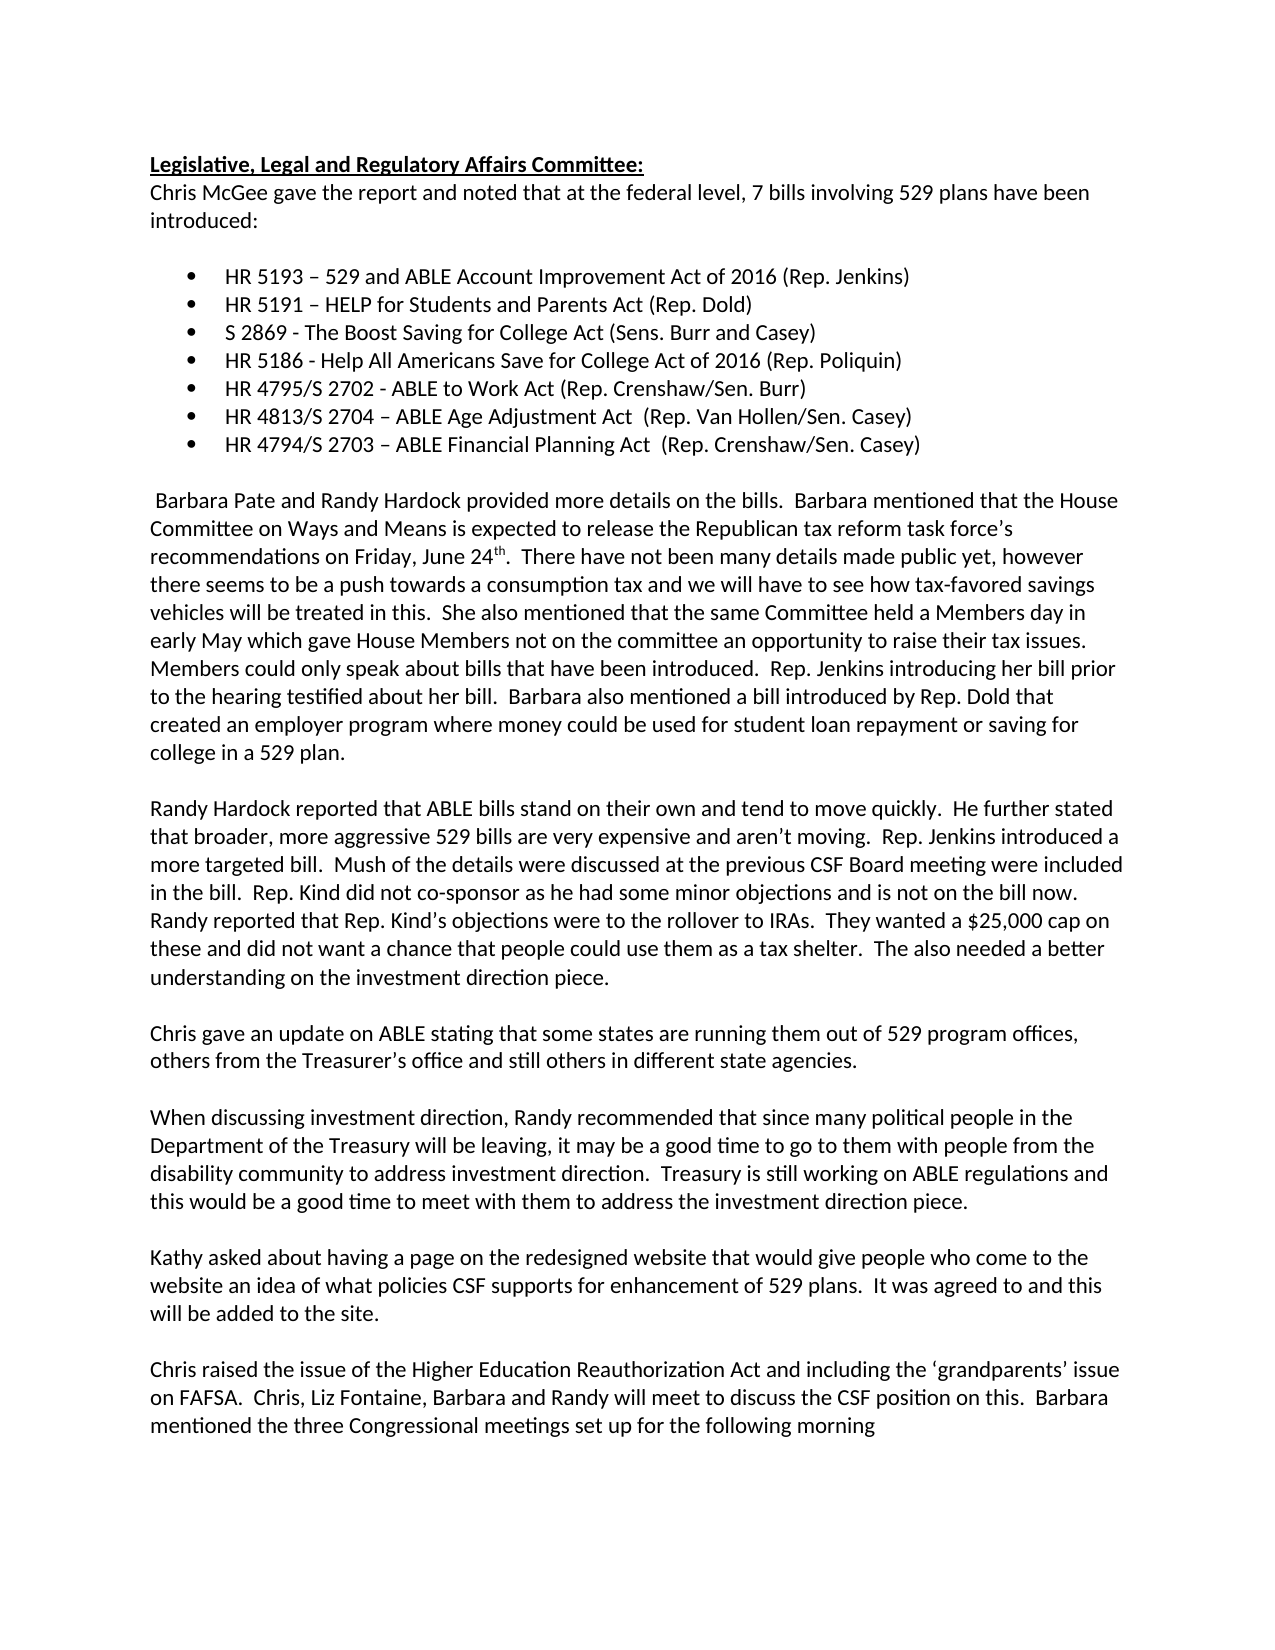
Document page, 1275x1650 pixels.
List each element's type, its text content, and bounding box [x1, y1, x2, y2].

list HR 4795/S 2702 - ABLE to Work Act (Rep. Crenshaw/Sen. Burr) [187, 374, 1125, 402]
text Chris McGee gave the report and noted that at the federal level, 7 bills involving 529 plans have been introduced: [150, 178, 1125, 234]
text When discussing investment direction, Randy recommended that since many political people in the Department of the Treasury will be leaving, it may be a good time to go to them with people from the disability community to address investment direction. Treasury is still working on ABLE regulations and this would be a good time to meet with them to address the investment direction piece. [150, 1103, 1125, 1215]
text Randy Hardock reported that ABLE bills stand on their own and tend to move quickly. He further stated that broader, more aggressive 529 bills are very expensive and aren’t moving. Rep. Jenkins introduced a more targeted bill. Mush of the details were discussed at the previous CSF Board meeting were included in the bill. Rep. Kind did not co-sponsor as he had some minor objections and is not on the bill now. Randy reported that Rep. Kind’s objections were to the rollover to IRAs. They wanted a $25,000 cap on these and did not want a chance that people could use them as a tax shelter. The also needed a better understanding on the investment direction piece. [150, 794, 1125, 991]
list HR 5193 – 529 and ABLE Account Improvement Act of 2016 (Rep. Jenkins) [187, 262, 1125, 290]
text Chris raised the issue of the Higher Education Reauthorization Act and including the ‘grandparents’ issue on FAFSA. Chris, Liz Fontaine, Barbara and Randy will meet to discuss the CSF position on this. Barbara mentioned the three Congressional meetings set up for the following morning [150, 1355, 1125, 1439]
list HR 4794/S 2703 – ABLE Financial Planning Act (Rep. Crenshaw/Sen. Casey) [187, 430, 1125, 458]
text Legislative, Legal and Regulatory Affairs Committee: [150, 150, 1125, 178]
list HR 4813/S 2704 – ABLE Age Adjustment Act (Rep. Van Hollen/Sen. Casey) [187, 402, 1125, 430]
list HR 5186 - Help All Americans Save for College Act of 2016 (Rep. Poliquin) [187, 346, 1125, 374]
list HR 5191 – HELP for Students and Parents Act (Rep. Dold) [187, 290, 1125, 318]
text Barbara Pate and Randy Hardock provided more details on the bills. Barbara mentioned that the House Committee on Ways and Means is expected to release the Republican tax reform task force’s recommendations on Friday, June 24th. There have not been many details made public yet, however there seems to be a push towards a consumption tax and we will have to see how tax-favored savings vehicles will be treated in this. She also mentioned that the same Committee held a Members day in early May which gave House Members not on the committee an opportunity to raise their tax issues. Members could only speak about bills that have been introduced. Rep. Jenkins introducing her bill prior to the hearing testified about her bill. Barbara also mentioned a bill introduced by Rep. Dold that created an employer program where money could be used for student loan repayment or saving for college in a 529 plan. [150, 486, 1125, 766]
list S 2869 - The Boost Saving for College Act (Sens. Burr and Casey) [187, 318, 1125, 346]
text Chris gave an update on ABLE stating that some states are running them out of 529 program offices, others from the Treasurer’s office and still others in different state agencies. [150, 1019, 1125, 1075]
text Kathy asked about having a page on the redesigned website that would give people who come to the website an idea of what policies CSF supports for enhancement of 529 plans. It was agreed to and this will be added to the site. [150, 1243, 1125, 1327]
